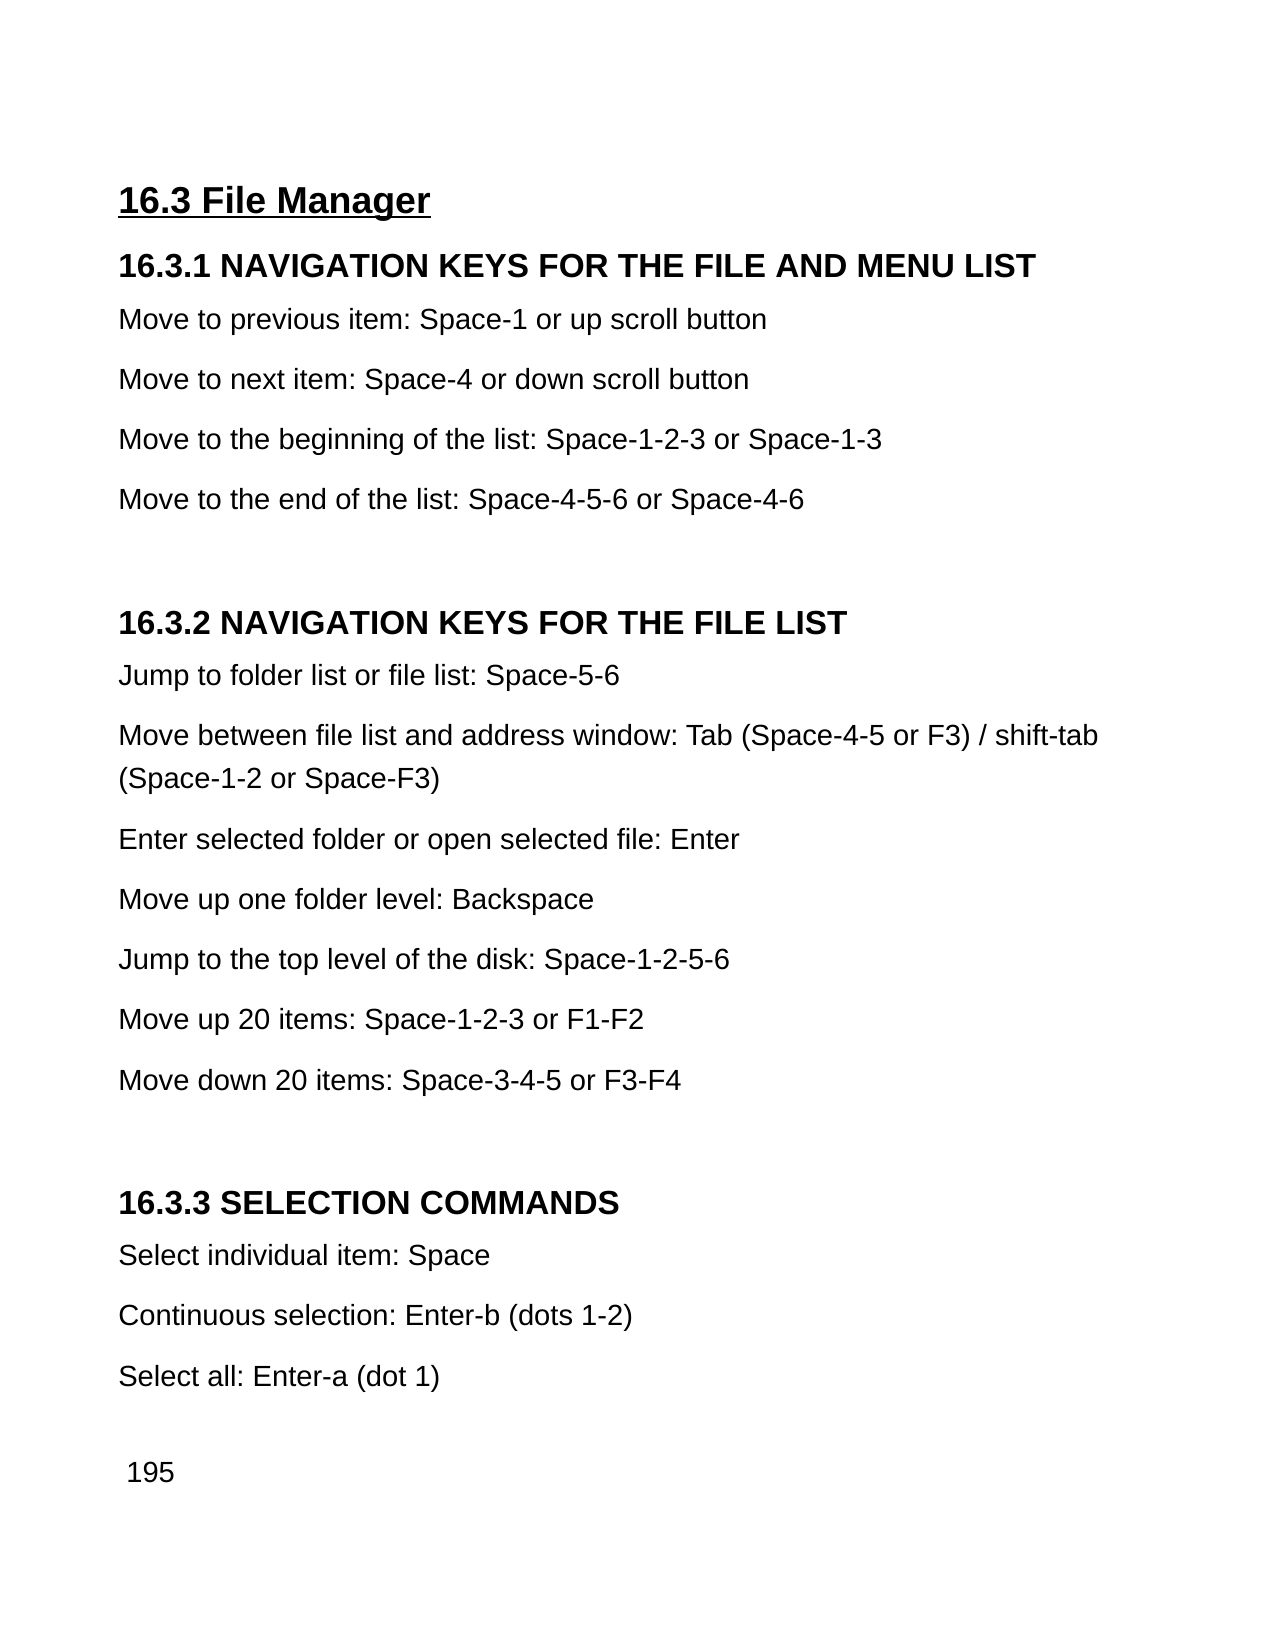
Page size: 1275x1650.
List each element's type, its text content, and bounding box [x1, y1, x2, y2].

text Move down 20 items: Space-3-4-5 or F3-F4 [118, 1063, 1157, 1096]
text Select individual item: Space [118, 1238, 1157, 1272]
subtitle 16.3 File Manager [118, 178, 1157, 221]
text Enter selected folder or open selected file: Enter [118, 822, 1157, 855]
text Jump to the top level of the disk: Space-1-2-5-6 [118, 942, 1157, 976]
text Continuous selection: Enter-b (dots 1-2) [118, 1298, 1157, 1332]
text Move to the beginning of the list: Space-1-2-3 or Space-1-3 [118, 422, 1157, 456]
text Move to the end of the list: Space-4-5-6 or Space-4-6 [118, 482, 1157, 516]
text Move up 20 items: Space-1-2-3 or F1-F2 [118, 1002, 1157, 1036]
text Jump to folder list or file list: Space-5-6 [118, 658, 1157, 691]
text Move to next item: Space-4 or down scroll button [118, 362, 1157, 395]
text Move between file list and address window: Tab (Space-4-5 or F3) / shift-tab (Space-1-2 or Space-F3) [118, 718, 1157, 795]
text Move up one folder level: Backspace [118, 882, 1157, 916]
subtitle 16.3.2 Navigation Keys for the File List [118, 603, 1157, 641]
subtitle 16.3.3 Selection Commands [118, 1183, 1157, 1221]
subtitle 16.3.1 Navigation Keys for the File and Menu List [118, 247, 1157, 285]
text Move to previous item: Space-1 or up scroll button [118, 302, 1157, 335]
text Select all: Enter-a (dot 1) [118, 1358, 1157, 1392]
